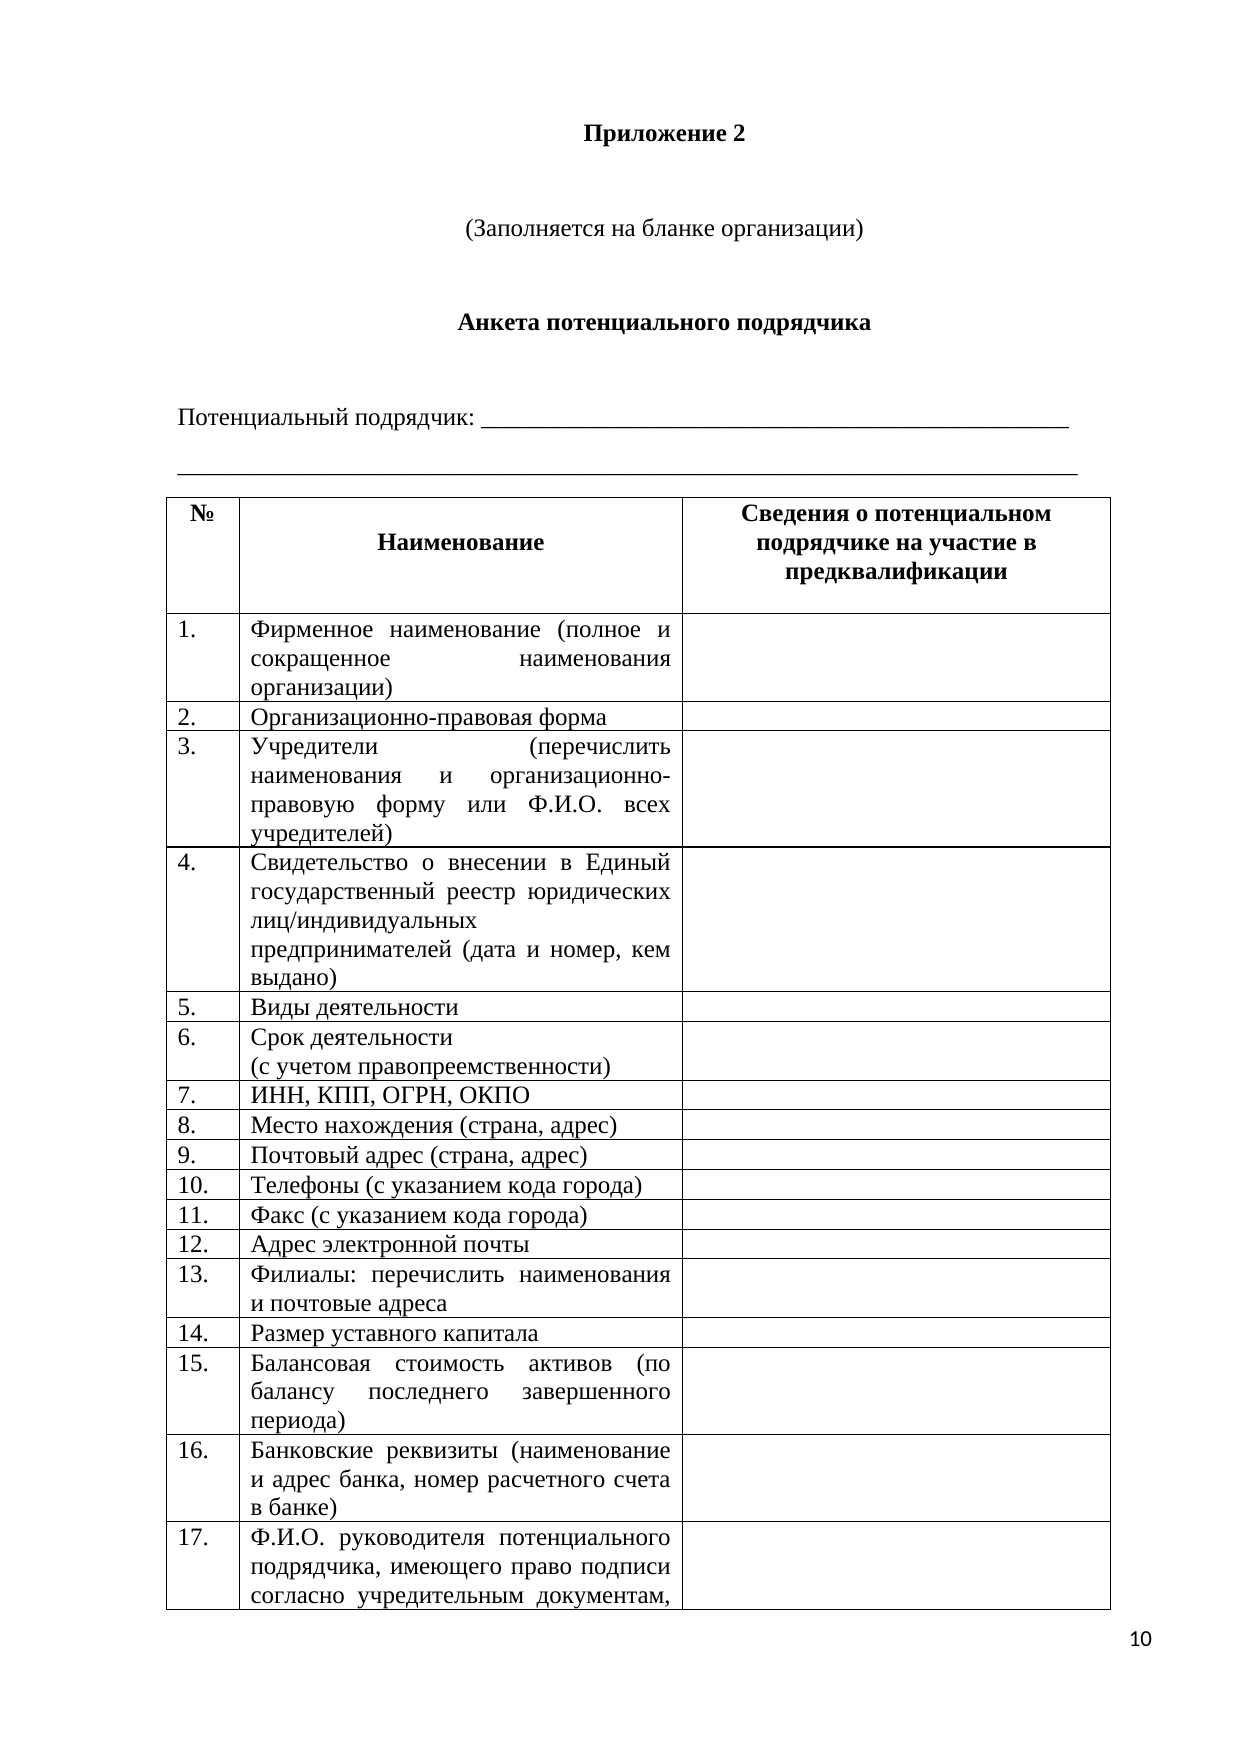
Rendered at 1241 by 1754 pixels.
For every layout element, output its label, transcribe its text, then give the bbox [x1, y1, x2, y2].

table_cell Виды деятельности [240, 992, 682, 1021]
table_cell 8. [167, 1110, 239, 1139]
table_cell Факс (с указанием кода города) [240, 1200, 682, 1228]
table_cell 2. [167, 702, 239, 730]
table_cell Свидетельство о внесении в Единый государственный реестр юридических лиц/индивидуальных предпринимателей (дата и номер, кем выдано) [240, 848, 682, 991]
table_cell [683, 1170, 1110, 1199]
table_cell Балансовая стоимость активов (по балансу последнего завершенного периода) [240, 1348, 682, 1434]
table_cell Учредители (перечислить наименования и организационно-правовую форму или Ф.И.О. всех учредителей) [240, 731, 682, 846]
text Приложение 2 [177, 118, 1152, 147]
table_cell Размер уставного капитала [240, 1318, 682, 1347]
table_cell 3. [167, 731, 239, 846]
table_cell [683, 1348, 1110, 1434]
table_cell 12. [167, 1230, 239, 1258]
text Потенциальный подрядчик: _______________________________________________ [177, 402, 1152, 431]
table_cell Телефоны (с указанием кода города) [240, 1170, 682, 1199]
table_cell 4. [167, 848, 239, 991]
table_cell 9. [167, 1140, 239, 1169]
table_cell 6. [167, 1022, 239, 1079]
text ________________________________________________________________________ [177, 449, 1152, 478]
table_cell [683, 1140, 1110, 1169]
table_cell [683, 731, 1110, 846]
table_cell [683, 614, 1110, 701]
table_cell Организационно-правовая форма [240, 702, 682, 730]
table_cell 5. [167, 992, 239, 1021]
table_cell Место нахождения (страна, адрес) [240, 1110, 682, 1139]
table_cell 15. [167, 1348, 239, 1434]
table_cell [683, 1318, 1110, 1347]
table_cell [683, 1110, 1110, 1139]
table_cell [683, 1022, 1110, 1079]
text (Заполняется на бланке организации) [177, 213, 1152, 241]
table_cell Банковские реквизиты (наименование и адрес банка, номер расчетного счета в банке) [240, 1435, 682, 1521]
table_header Наименование [240, 498, 682, 613]
table_cell 16. [167, 1435, 239, 1521]
table_cell [683, 848, 1110, 991]
table_cell 17. [167, 1522, 239, 1608]
table_cell [683, 1230, 1110, 1258]
table_cell [683, 1522, 1110, 1608]
table_cell 1. [167, 614, 239, 701]
table_cell [683, 992, 1110, 1021]
table_cell [683, 1200, 1110, 1228]
table_cell [683, 702, 1110, 730]
table_cell 13. [167, 1259, 239, 1317]
table_cell Фирменное наименование (полное и сокращенное наименования организации) [240, 614, 682, 701]
table_cell 11. [167, 1200, 239, 1228]
table_cell Срок деятельности (с учетом правопреемственности) [240, 1022, 682, 1079]
table_cell 10. [167, 1170, 239, 1199]
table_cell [240, 1522, 682, 1608]
table_cell Почтовый адрес (страна, адрес) [240, 1140, 682, 1169]
table_cell Адрес электронной почты [240, 1230, 682, 1258]
table_header № [167, 498, 239, 613]
table_cell [683, 1081, 1110, 1109]
table_cell Филиалы: перечислить наименования и почтовые адреса [240, 1259, 682, 1317]
table_cell 14. [167, 1318, 239, 1347]
table_cell [683, 1259, 1110, 1317]
table_cell 7. [167, 1081, 239, 1109]
table_cell ИНН, КПП, ОГРН, ОКПО [240, 1081, 682, 1109]
table_header Сведения о потенциальном подрядчике на участие в предквалификации [683, 498, 1110, 613]
table_cell [683, 1435, 1110, 1521]
text Анкета потенциального подрядчика [177, 307, 1152, 336]
